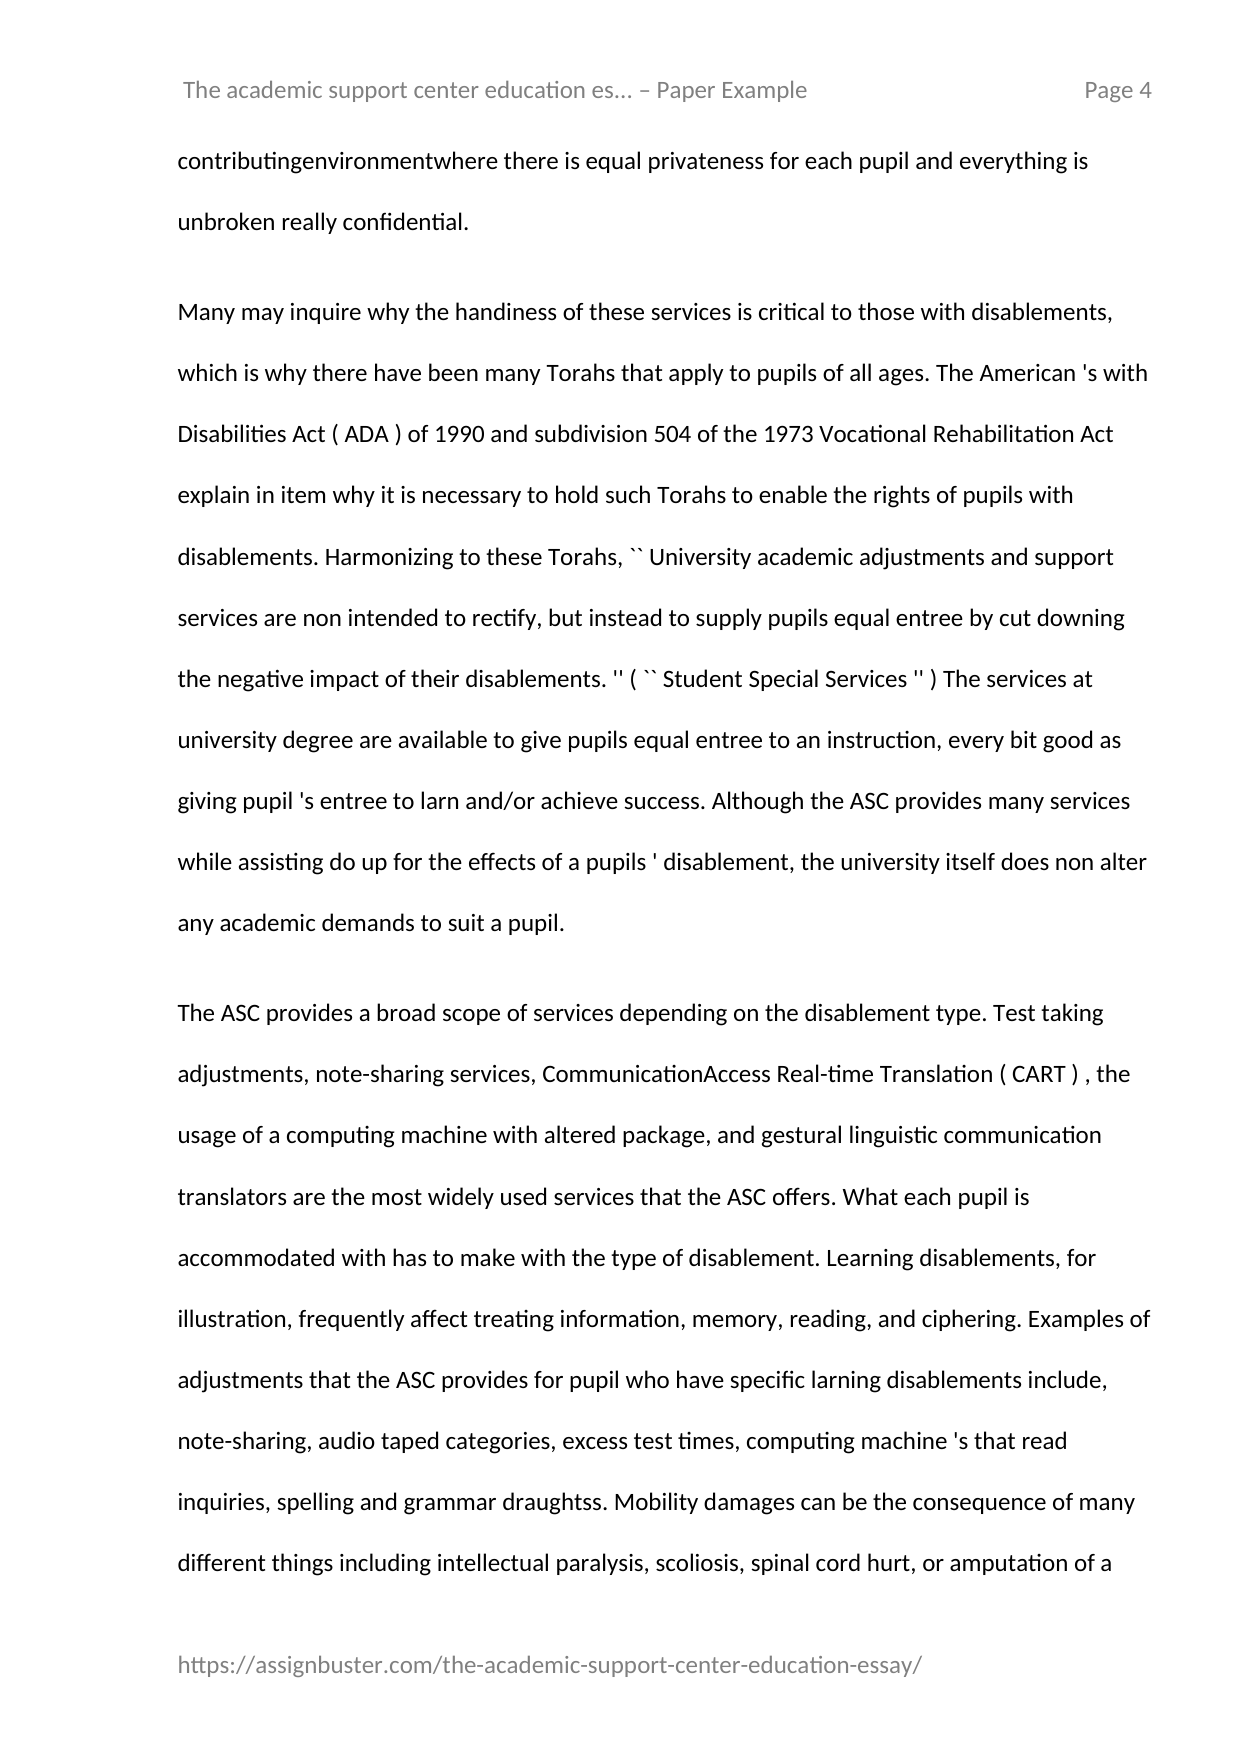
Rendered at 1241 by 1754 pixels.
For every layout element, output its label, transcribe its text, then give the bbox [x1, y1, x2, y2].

text Many may inquire why the handiness of these services is critical to those with disablements, which is why there have been many Torahs that apply to pupils of all ages. The American 's with Disabilities Act ( ADA ) of 1990 and subdivision 504 of the 1973 Vocational Rehabilitation Act explain in item why it is necessary to hold such Torahs to enable the rights of pupils with disablements. Harmonizing to these Torahs, `` University academic adjustments and support services are non intended to rectify, but instead to supply pupils equal entree by cut downing the negative impact of their disablements. '' ( `` Student Special Services '' ) The services at university degree are available to give pupils equal entree to an instruction, every bit good as giving pupil 's entree to larn and/or achieve success. Although the ASC provides many services while assisting do up for the effects of a pupils ' disablement, the university itself does non alter any academic demands to suit a pupil. [177, 297, 1152, 937]
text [177, 997, 1152, 1577]
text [177, 145, 1152, 237]
